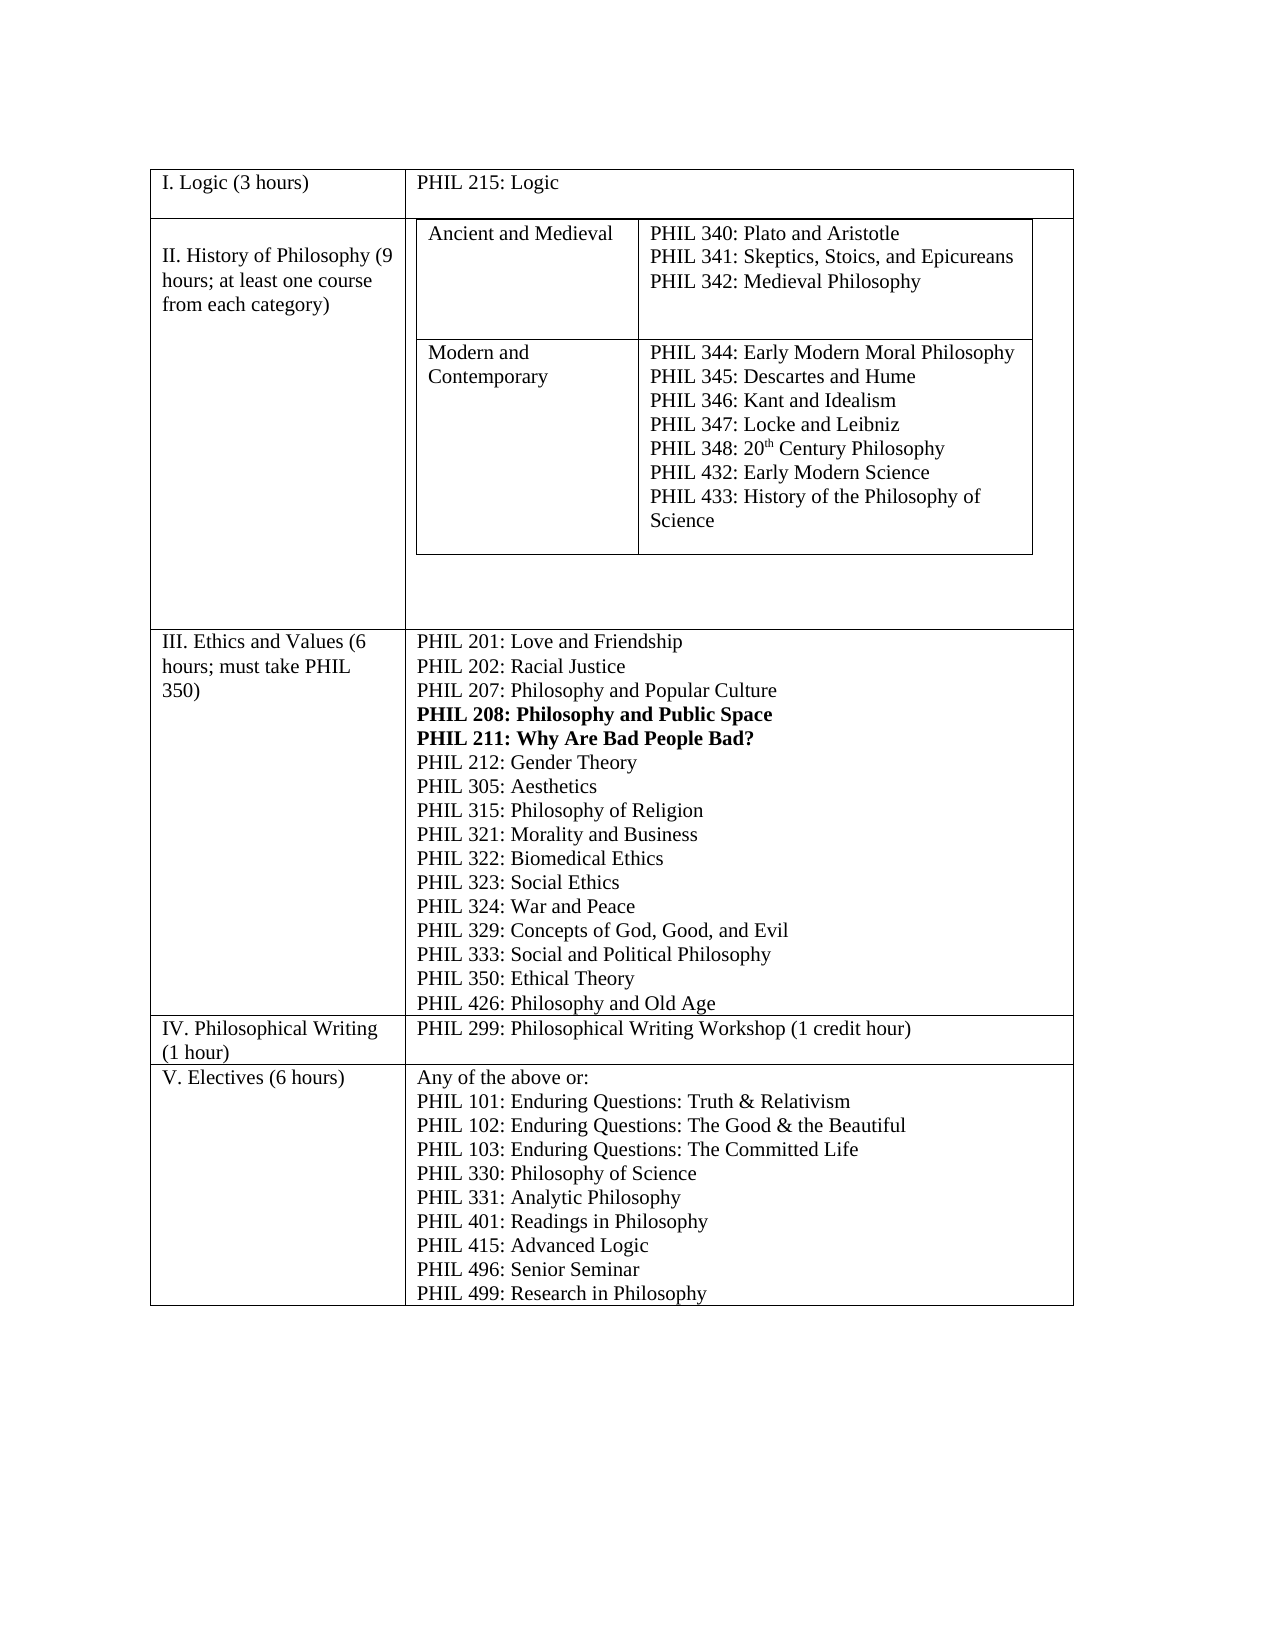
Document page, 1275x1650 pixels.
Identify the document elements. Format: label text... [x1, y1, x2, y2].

table_cell [406, 219, 1073, 628]
table_cell Any of the above or: PHIL 101: Enduring Questions: Truth & Relativism PHIL 102: Enduring Questions: The Good & the Beautiful PHIL 103: Enduring Questions: The Committed Life PHIL 330: Philosophy of Science PHIL 331: Analytic Philosophy PHIL 401: Readings in Philosophy PHIL 415: Advanced Logic PHIL 496: Senior Seminar PHIL 499: Research in Philosophy [406, 1065, 1073, 1305]
table_header PHIL 215: Logic [406, 170, 1073, 218]
table_cell PHIL 299: Philosophical Writing Workshop (1 credit hour) [406, 1016, 1073, 1064]
table_cell IV. Philosophical Writing (1 hour) [151, 1016, 405, 1064]
table_cell PHIL 201: Love and Friendship PHIL 202: Racial Justice PHIL 207: Philosophy and Popular Culture PHIL 208: Philosophy and Public Space PHIL 211: Why Are Bad People Bad? PHIL 212: Gender Theory PHIL 305: Aesthetics PHIL 315: Philosophy of Religion PHIL 321: Morality and Business PHIL 322: Biomedical Ethics PHIL 323: Social Ethics PHIL 324: War and Peace PHIL 329: Concepts of God, Good, and Evil PHIL 333: Social and Political Philosophy PHIL 350: Ethical Theory PHIL 426: Philosophy and Old Age [406, 630, 1073, 1014]
table_cell II. History of Philosophy (9 hours; at least one course from each category) [151, 219, 405, 628]
table_cell III. Ethics and Values (6 hours; must take PHIL 350) [151, 630, 405, 1014]
table_cell V. Electives (6 hours) [151, 1065, 405, 1305]
table_header I. Logic (3 hours) [151, 170, 405, 218]
